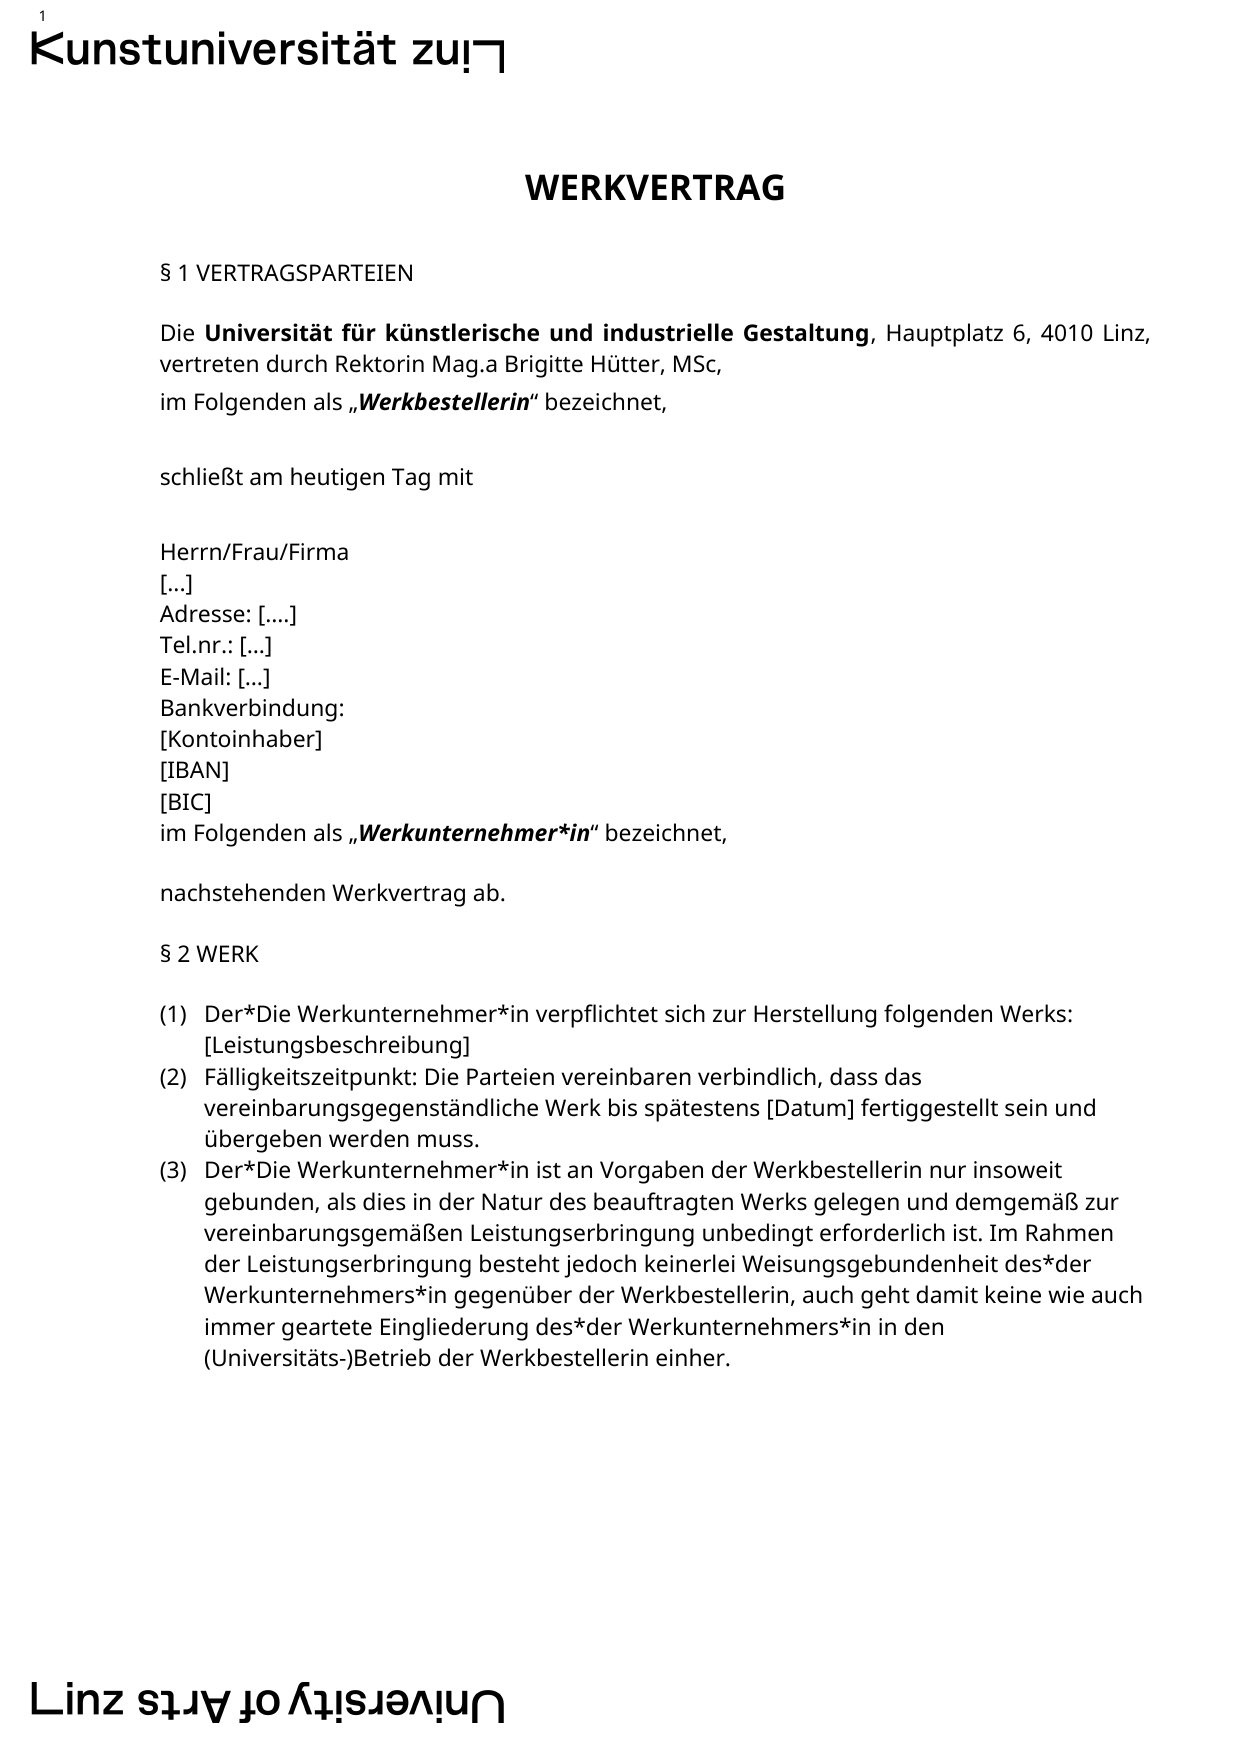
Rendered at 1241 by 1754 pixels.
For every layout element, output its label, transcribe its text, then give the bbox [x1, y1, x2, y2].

list Der*Die Werkunternehmer*in verpflichtet sich zur Herstellung folgenden Werks: [159, 998, 1152, 1029]
text nachstehenden Werkvertrag ab. [159, 877, 1152, 909]
text § 2 WERK [159, 938, 1152, 969]
list [Leistungsbeschreibung] [204, 1029, 1152, 1061]
picture [31, 31, 504, 73]
text Herrn/Frau/Firma [...] Adresse: [….] Tel.nr.: […] E-Mail: […] Bankverbindung: [Kontoinhaber] [IBAN] [BIC] im Folgenden als „Werkunternehmer*in“ bezeichnet, [159, 536, 1152, 848]
text Die Universität für künstlerische und industrielle Gestaltung, Hauptplatz 6, 4010 Linz, vertreten durch Rektorin Mag.a Brigitte Hütter, MSc, [159, 317, 1152, 379]
text § 1 VERTRAGSPARTEIEN [159, 257, 1152, 288]
list Der*Die Werkunternehmer*in ist an Vorgaben der Werkbestellerin nur insoweit gebunden, als dies in der Natur des beauftragten Werks gelegen und demgemäß zur vereinbarungsgemäßen Leistungserbringung unbedingt erforderlich ist. Im Rahmen der Leistungserbringung besteht jedoch keinerlei Weisungsgebundenheit des*der Werkunternehmers*in gegenüber der Werkbestellerin, auch geht damit keine wie auch immer geartete Eingliederung des*der Werkunternehmers*in in den (Universitäts-)Betrieb der Werkbestellerin einher. [159, 1154, 1152, 1373]
text im Folgenden als „Werkbestellerin“ bezeichnet, [159, 386, 1152, 417]
subtitle WERKVERTRAG [159, 162, 1152, 211]
picture [31, 1682, 504, 1723]
text schließt am heutigen Tag mit [159, 461, 1152, 492]
list Fälligkeitszeitpunkt: Die Parteien vereinbaren verbindlich, dass das vereinbarungsgegenständliche Werk bis spätestens [Datum] fertiggestellt sein und übergeben werden muss. [159, 1061, 1152, 1154]
